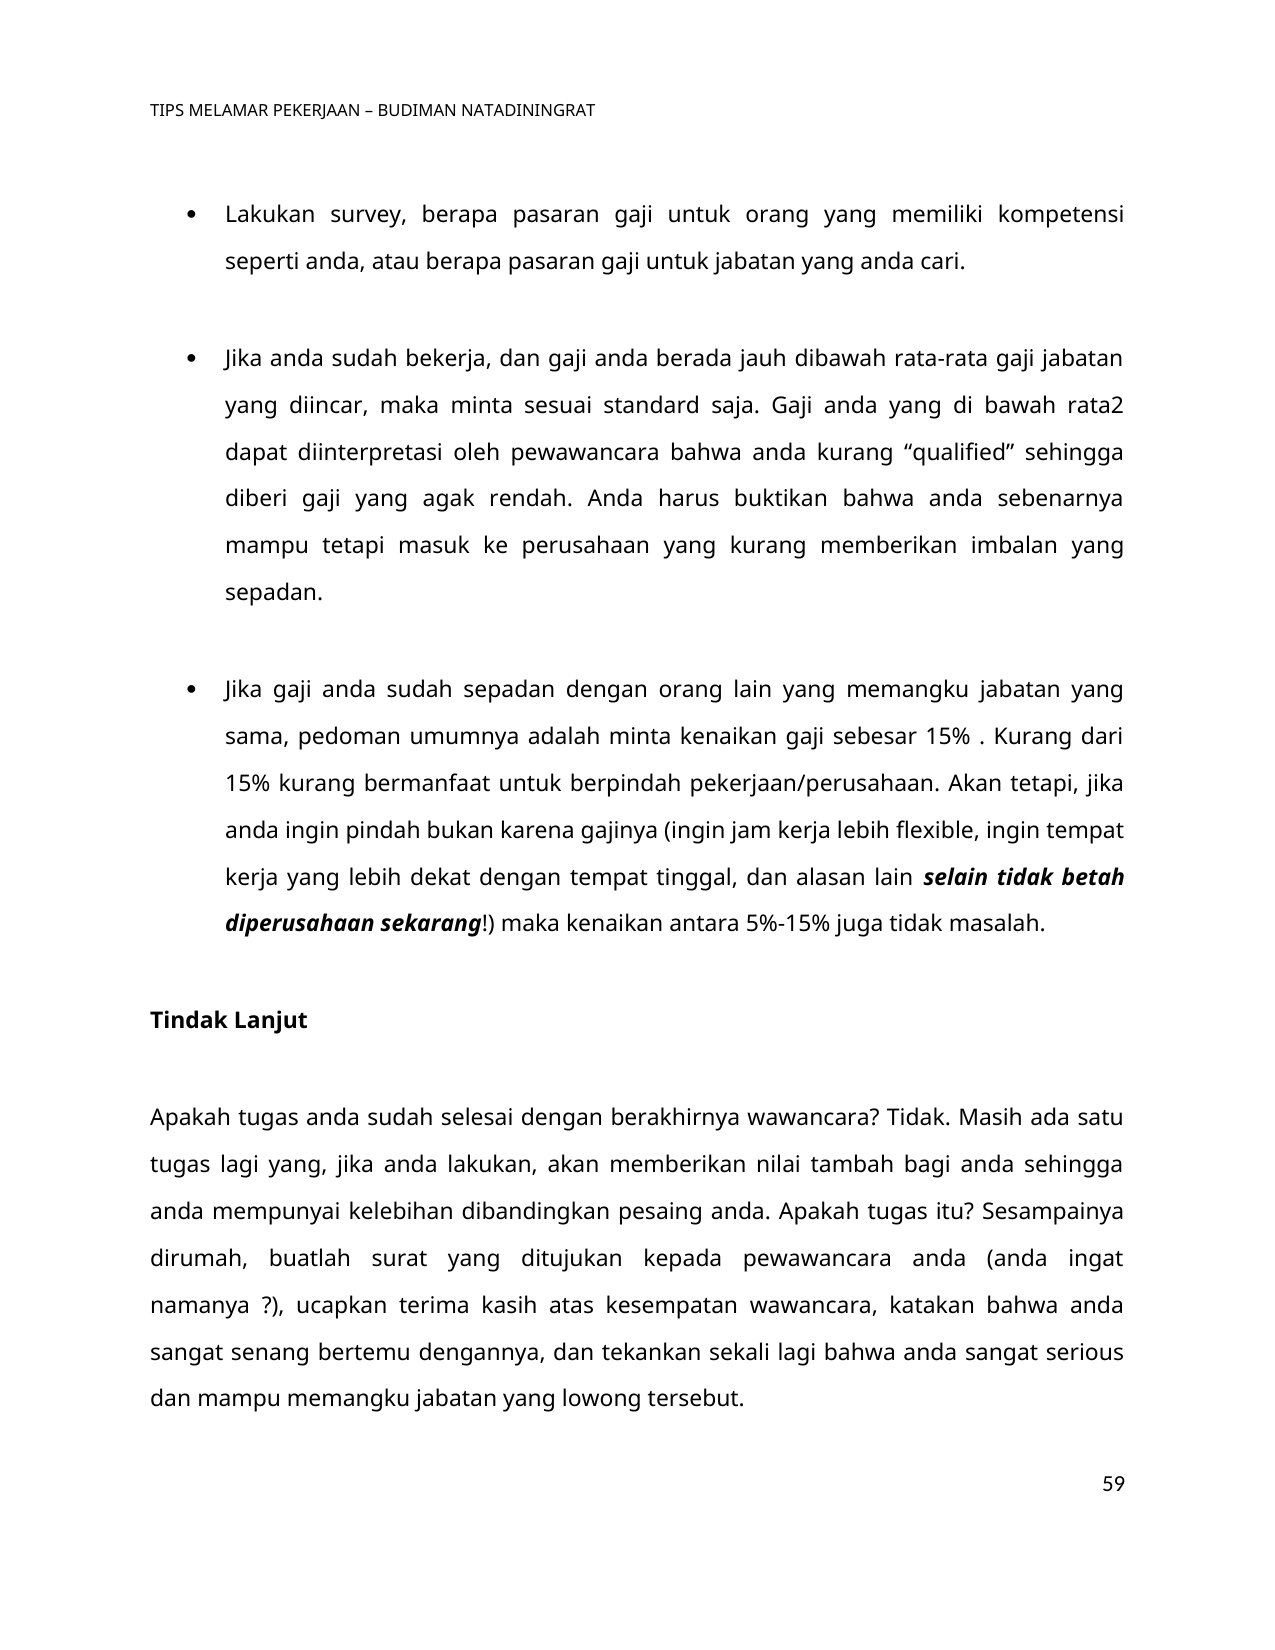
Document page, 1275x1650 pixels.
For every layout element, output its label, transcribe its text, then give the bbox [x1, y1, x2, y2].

text Tindak Lanjut [150, 1004, 1125, 1035]
list Lakukan survey, berapa pasaran gaji untuk orang yang memiliki kompetensi seperti anda, atau berapa pasaran gaji untuk jabatan yang anda cari. [187, 198, 1125, 276]
list Jika anda sudah bekerja, dan gaji anda berada jauh dibawah rata-rata gaji jabatan yang diincar, maka minta sesuai standard saja. Gaji anda yang di bawah rata2 dapat diinterpretasi oleh pewawancara bahwa anda kurang “qualified” sehingga diberi gaji yang agak rendah. Anda harus buktikan bahwa anda sebenarnya mampu tetapi masuk ke perusahaan yang kurang memberikan imbalan yang sepadan. [187, 342, 1125, 607]
text Apakah tugas anda sudah selesai dengan berakhirnya wawancara? Tidak. Masih ada satu tugas lagi yang, jika anda lakukan, akan memberikan nilai tambah bagi anda sehingga anda mempunyai kelebihan dibandingkan pesaing anda. Apakah tugas itu? Sesampainya dirumah, buatlah surat yang ditujukan kepada pewawancara anda (anda ingat namanya ?), ucapkan terima kasih atas kesempatan wawancara, katakan bahwa anda sangat senang bertemu dengannya, dan tekankan sekali lagi bahwa anda sangat serious dan mampu memangku jabatan yang lowong tersebut. [150, 1101, 1125, 1413]
list Jika gaji anda sudah sepadan dengan orang lain yang memangku jabatan yang sama, pedoman umumnya adalah minta kenaikan gaji sebesar 15% . Kurang dari 15% kurang bermanfaat untuk berpindah pekerjaan/perusahaan. Akan tetapi, jika anda ingin pindah bukan karena gajinya (ingin jam kerja lebih flexible, ingin tempat kerja yang lebih dekat dengan tempat tinggal, dan alasan lain selain tidak betah diperusahaan sekarang!) maka kenaikan antara 5%-15% juga tidak masalah. [187, 673, 1125, 938]
